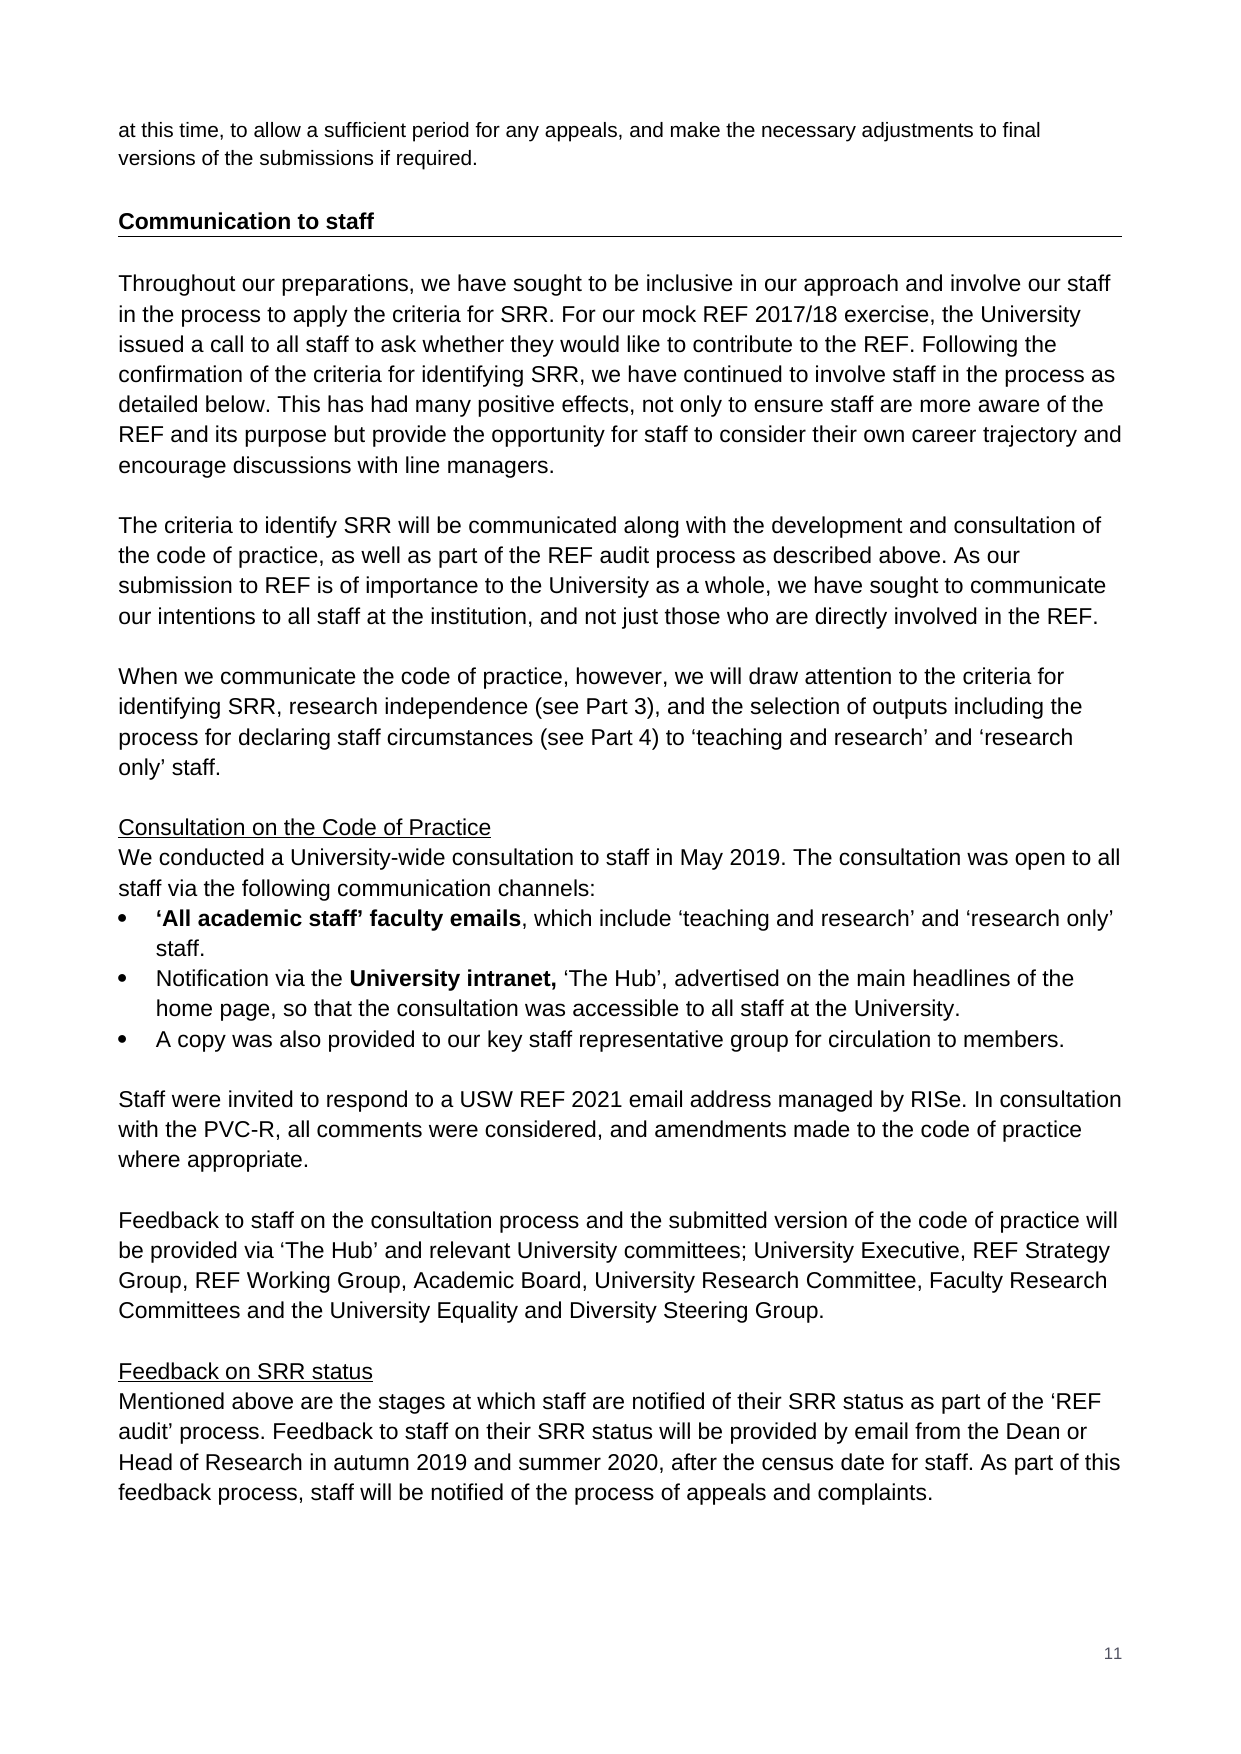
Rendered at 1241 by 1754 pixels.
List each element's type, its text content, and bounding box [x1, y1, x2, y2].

text We conducted a University-wide consultation to staff in May 2019. The consultation was open to all staff via the following communication channels: [118, 844, 1122, 901]
text The criteria to identify SRR will be communicated along with the development and consultation of the code of practice, as well as part of the REF audit process as described above. As our submission to REF is of importance to the University as a whole, we have sought to communicate our intentions to all staff at the institution, and not just those who are directly involved in the REF. [118, 512, 1122, 629]
text Feedback to staff on the consultation process and the submitted version of the code of practice will be provided via ‘The Hub’ and relevant University committees; University Executive, REF Strategy Group, REF Working Group, Academic Board, University Research Committee, Faculty Research Committees and the University Equality and Diversity Steering Group. [118, 1207, 1122, 1324]
text When we communicate the code of practice, however, we will draw attention to the criteria for identifying SRR, research independence (see Part 3), and the selection of outputs including the process for declaring staff circumstances (see Part 4) to ‘teaching and research’ and ‘research only’ staff. [118, 663, 1122, 780]
list A copy was also provided to our key staff representative group for circulation to members. [118, 1026, 1122, 1052]
list ‘All academic staff’ faculty emails, which include ‘teaching and research’ and ‘research only’ staff. [118, 905, 1122, 961]
list Notification via the University intranet, ‘The Hub’, advertised on the main headlines of the home page, so that the consultation was accessible to all staff at the University. [118, 965, 1122, 1022]
text Feedback on SRR status [118, 1358, 1122, 1384]
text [118, 118, 1122, 169]
subtitle Communication to staff [118, 201, 1122, 236]
text Staff were invited to respond to a USW REF 2021 email address managed by RISe. In consultation with the PVC-R, all comments were considered, and amendments made to the code of practice where appropriate. [118, 1086, 1122, 1173]
text Mentioned above are the stages at which staff are notified of their SRR status as part of the ‘REF audit’ process. Feedback to staff on their SRR status will be provided by email from the Dean or Head of Research in autumn 2019 and summer 2020, after the census date for staff. As part of this feedback process, staff will be notified of the process of appeals and complaints. [118, 1388, 1122, 1505]
text Throughout our preparations, we have sought to be inclusive in our approach and involve our staff in the process to apply the criteria for SRR. For our mock REF 2017/18 exercise, the University issued a call to all staff to ask whether they would like to contribute to the REF. Following the confirmation of the criteria for identifying SRR, we have continued to involve staff in the process as detailed below. This has had many positive effects, not only to ensure staff are more aware of the REF and its purpose but provide the opportunity for staff to consider their own career trajectory and encourage discussions with line managers. [118, 270, 1122, 478]
text Consultation on the Code of Practice [118, 814, 1122, 841]
